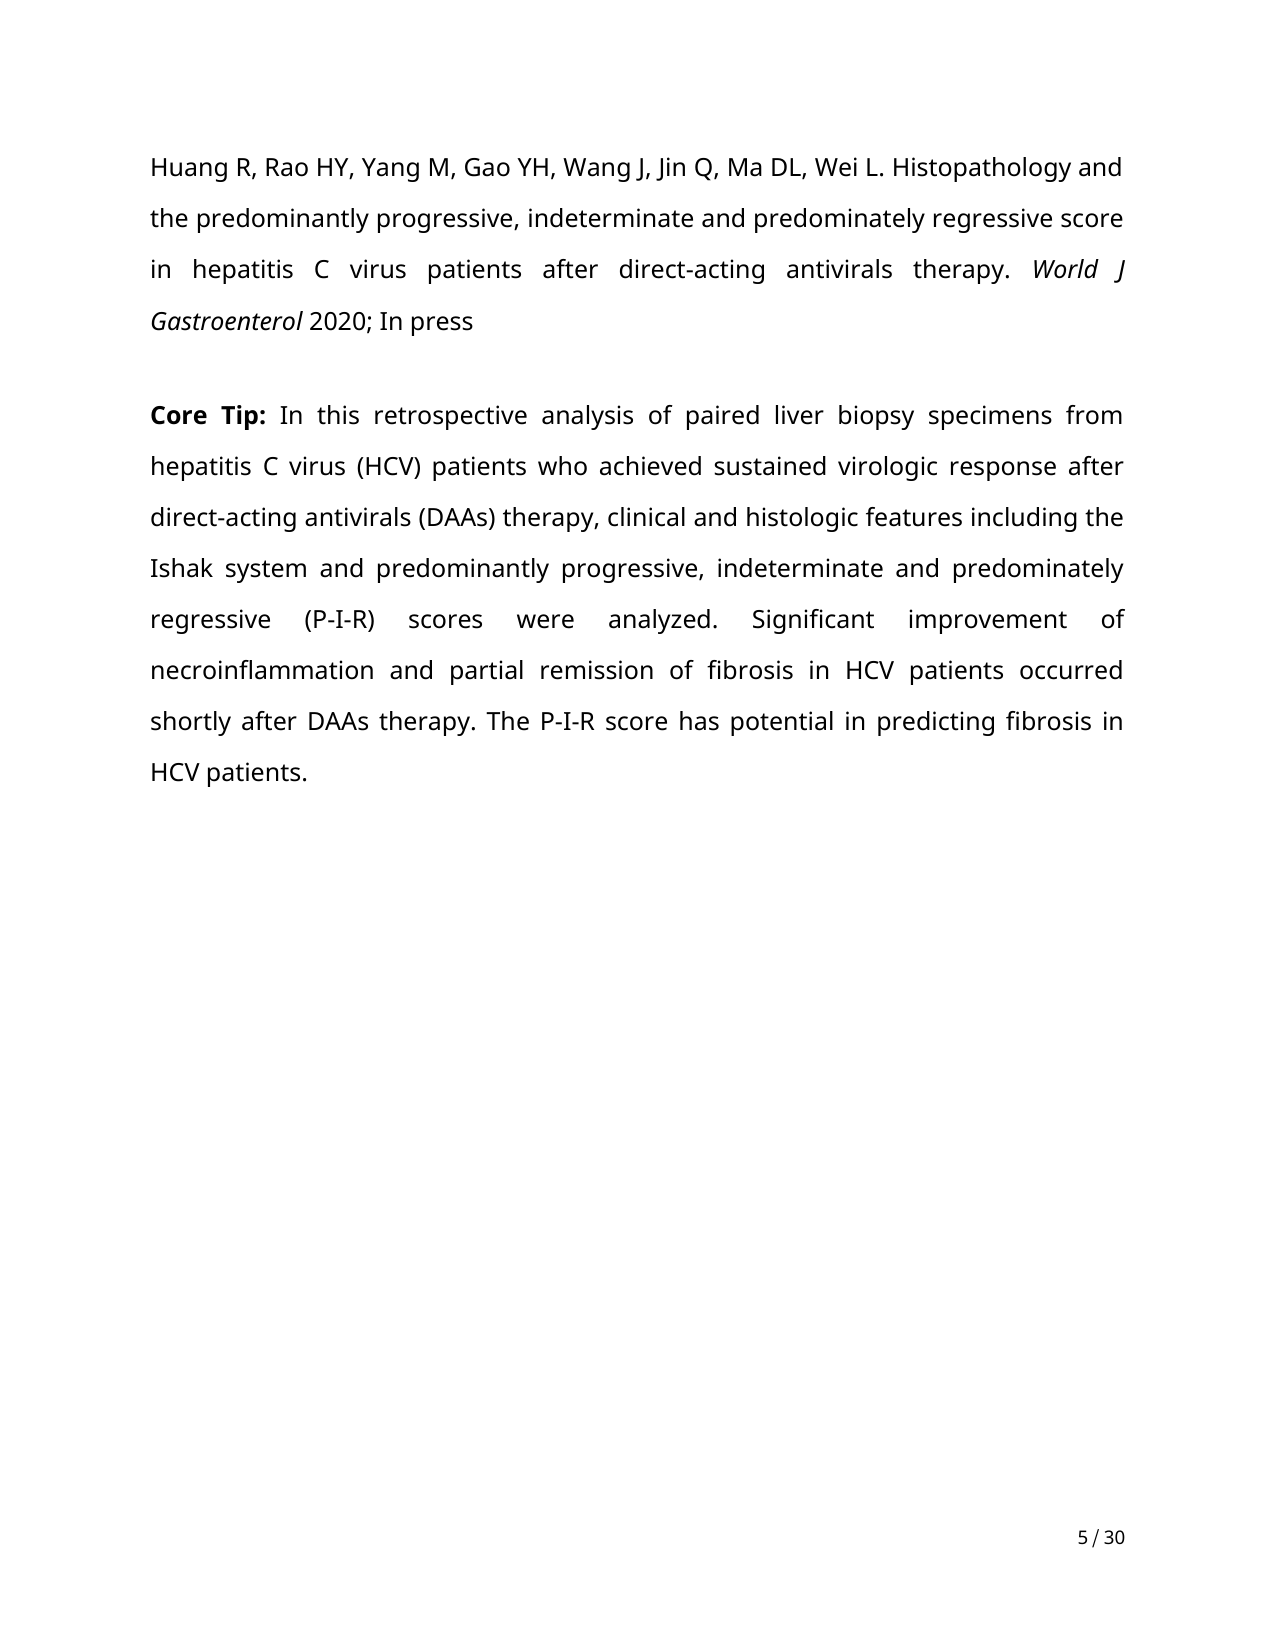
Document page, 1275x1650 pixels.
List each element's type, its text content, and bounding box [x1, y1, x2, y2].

text Huang R, Rao HY, Yang M, Gao YH, Wang J, Jin Q, Ma DL, Wei L. Histopathology and the predominantly progressive, indeterminate and predominately regressive score in hepatitis C virus patients after direct-acting antivirals therapy. World J Gastroenterol 2020; In press [150, 150, 1125, 337]
text Core Tip: In this retrospective analysis of paired liver biopsy specimens from hepatitis C virus (HCV) patients who achieved sustained virologic response after direct-acting antivirals (DAAs) therapy, clinical and histologic features including the Ishak system and predominantly progressive, indeterminate and predominately regressive (P-I-R) scores were analyzed. Significant improvement of necroinflammation and partial remission of fibrosis in HCV patients occurred shortly after DAAs therapy. The P-I-R score has potential in predicting fibrosis in HCV patients. [150, 397, 1125, 789]
